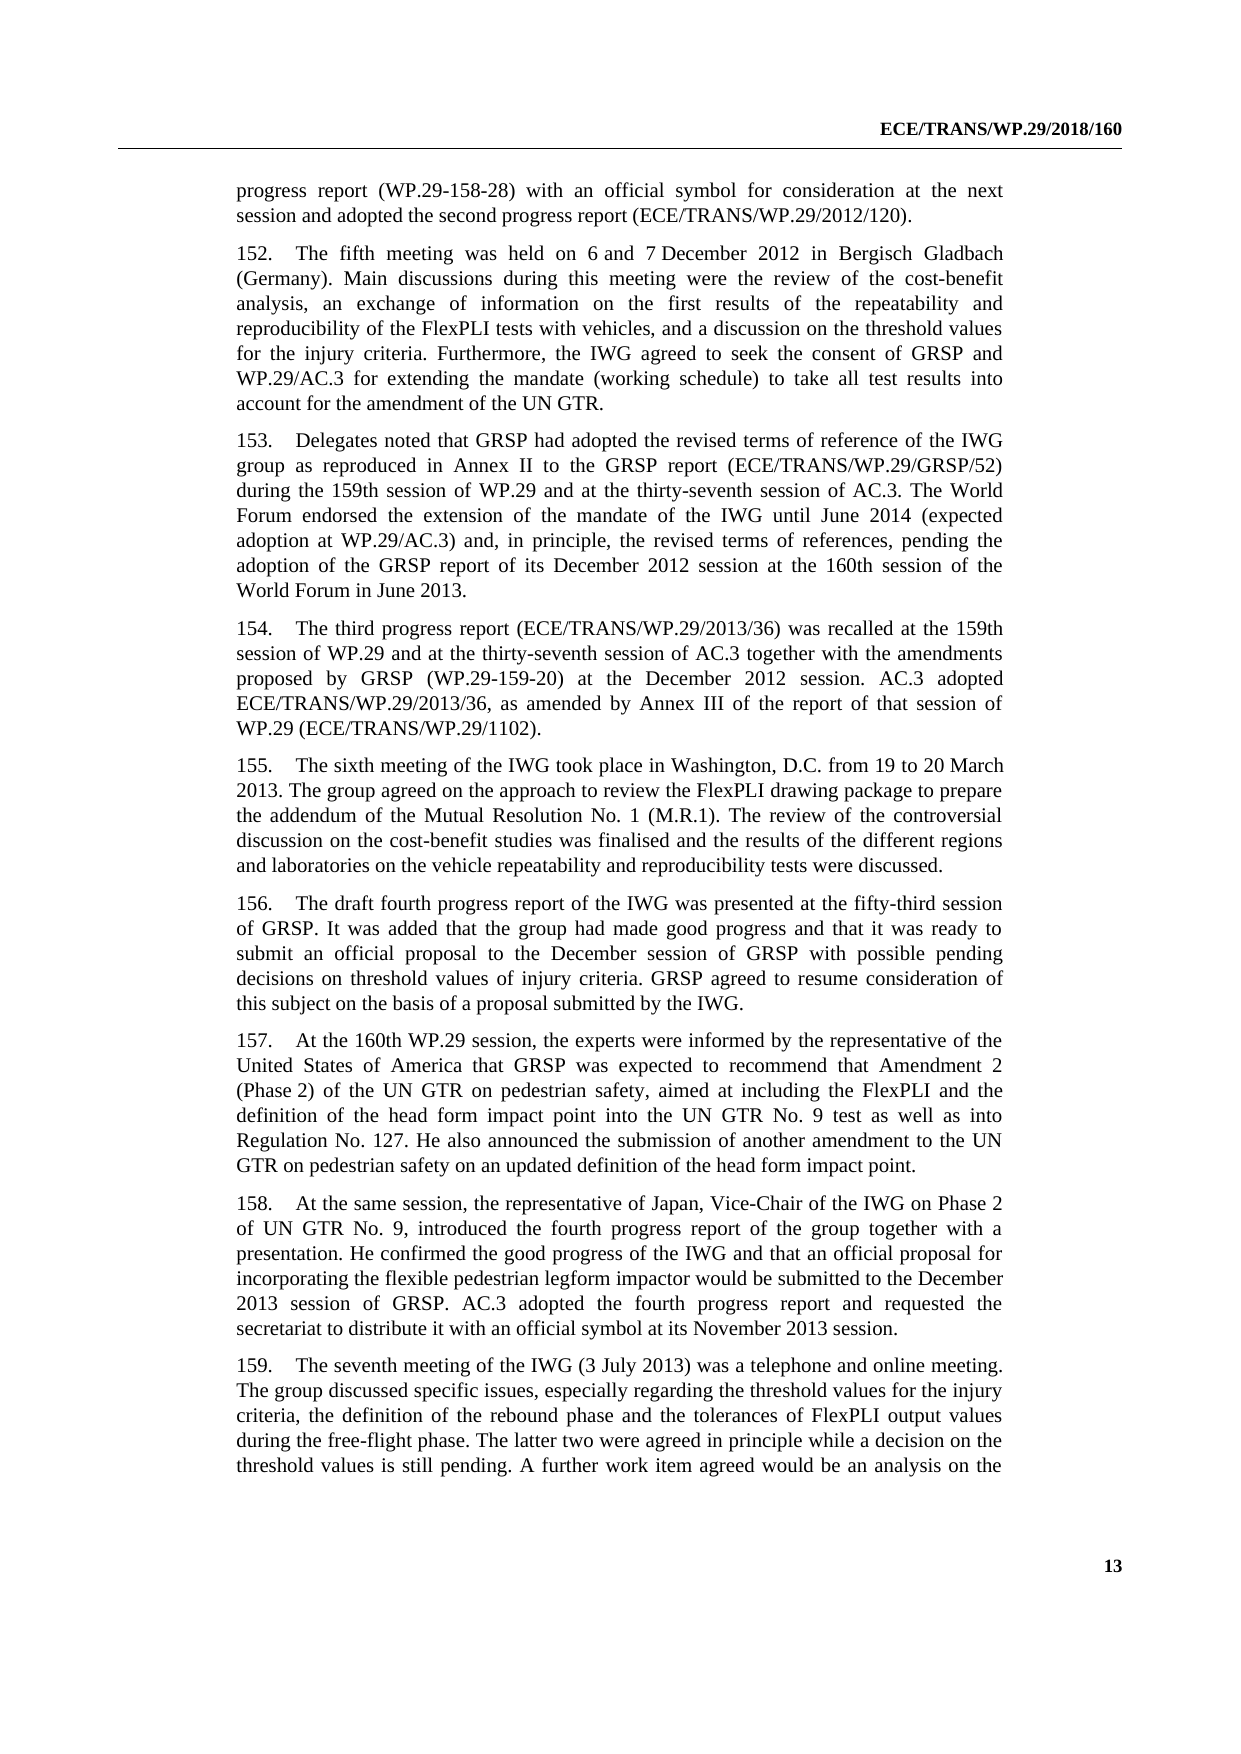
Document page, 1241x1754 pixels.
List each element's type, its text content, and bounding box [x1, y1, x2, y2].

text 157. At the 160th WP.29 session, the experts were informed by the representative of the United States of America that GRSP was expected to recommend that Amendment 2 (Phase 2) of the UN GTR on pedestrian safety, aimed at including the FlexPLI and the definition of the head form impact point into the UN GTR No. 9 test as well as into Regulation No. 127. He also announced the submission of another amendment to the UN GTR on pedestrian safety on an updated definition of the head form impact point. [236, 1027, 1004, 1177]
text 154. The third progress report (ECE/TRANS/WP.29/2013/36) was recalled at the 159th session of WP.29 and at the thirty-seventh session of AC.3 together with the amendments proposed by GRSP (WP.29-159-20) at the December 2012 session. AC.3 adopted ECE/TRANS/WP.29/2013/36, as amended by Annex III of the report of that session of WP.29 (ECE/TRANS/WP.29/1102). [236, 615, 1004, 740]
text 158. At the same session, the representative of Japan, Vice-Chair of the IWG on Phase 2 of UN GTR No. 9, introduced the fourth progress report of the group together with a presentation. He confirmed the good progress of the IWG and that an official proposal for incorporating the flexible pedestrian legform impactor would be submitted to the December 2013 session of GRSP. AC.3 adopted the fourth progress report and requested the secretariat to distribute it with an official symbol at its November 2013 session. [236, 1190, 1004, 1340]
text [236, 1352, 1004, 1477]
text 152. The fifth meeting was held on 6 and 7 December 2012 in Bergisch Gladbach (Germany). Main discussions during this meeting were the review of the cost-benefit analysis, an exchange of information on the first results of the repeatability and reproducibility of the FlexPLI tests with vehicles, and a discussion on the threshold values for the injury criteria. Furthermore, the IWG agreed to seek the consent of GRSP and WP.29/AC.3 for extending the mandate (working schedule) to take all test results into account for the amendment of the UN GTR. [236, 240, 1004, 415]
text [236, 177, 1004, 227]
text 156. The draft fourth progress report of the IWG was presented at the fifty-third session of GRSP. It was added that the group had made good progress and that it was ready to submit an official proposal to the December session of GRSP with possible pending decisions on threshold values of injury criteria. GRSP agreed to resume consideration of this subject on the basis of a proposal submitted by the IWG. [236, 890, 1004, 1015]
text 153. Delegates noted that GRSP had adopted the revised terms of reference of the IWG group as reproduced in Annex II to the GRSP report (ECE/TRANS/WP.29/GRSP/52) during the 159th session of WP.29 and at the thirty-seventh session of AC.3. The World Forum endorsed the extension of the mandate of the IWG until June 2014 (expected adoption at WP.29/AC.3) and, in principle, the revised terms of references, pending the adoption of the GRSP report of its December 2012 session at the 160th session of the World Forum in June 2013. [236, 427, 1004, 602]
text 155. The sixth meeting of the IWG took place in Washington, D.C. from 19 to 20 March 2013. The group agreed on the approach to review the FlexPLI drawing package to prepare the addendum of the Mutual Resolution No. 1 (M.R.1). The review of the controversial discussion on the cost-benefit studies was finalised and the results of the different regions and laboratories on the vehicle repeatability and reproducibility tests were discussed. [236, 752, 1004, 877]
